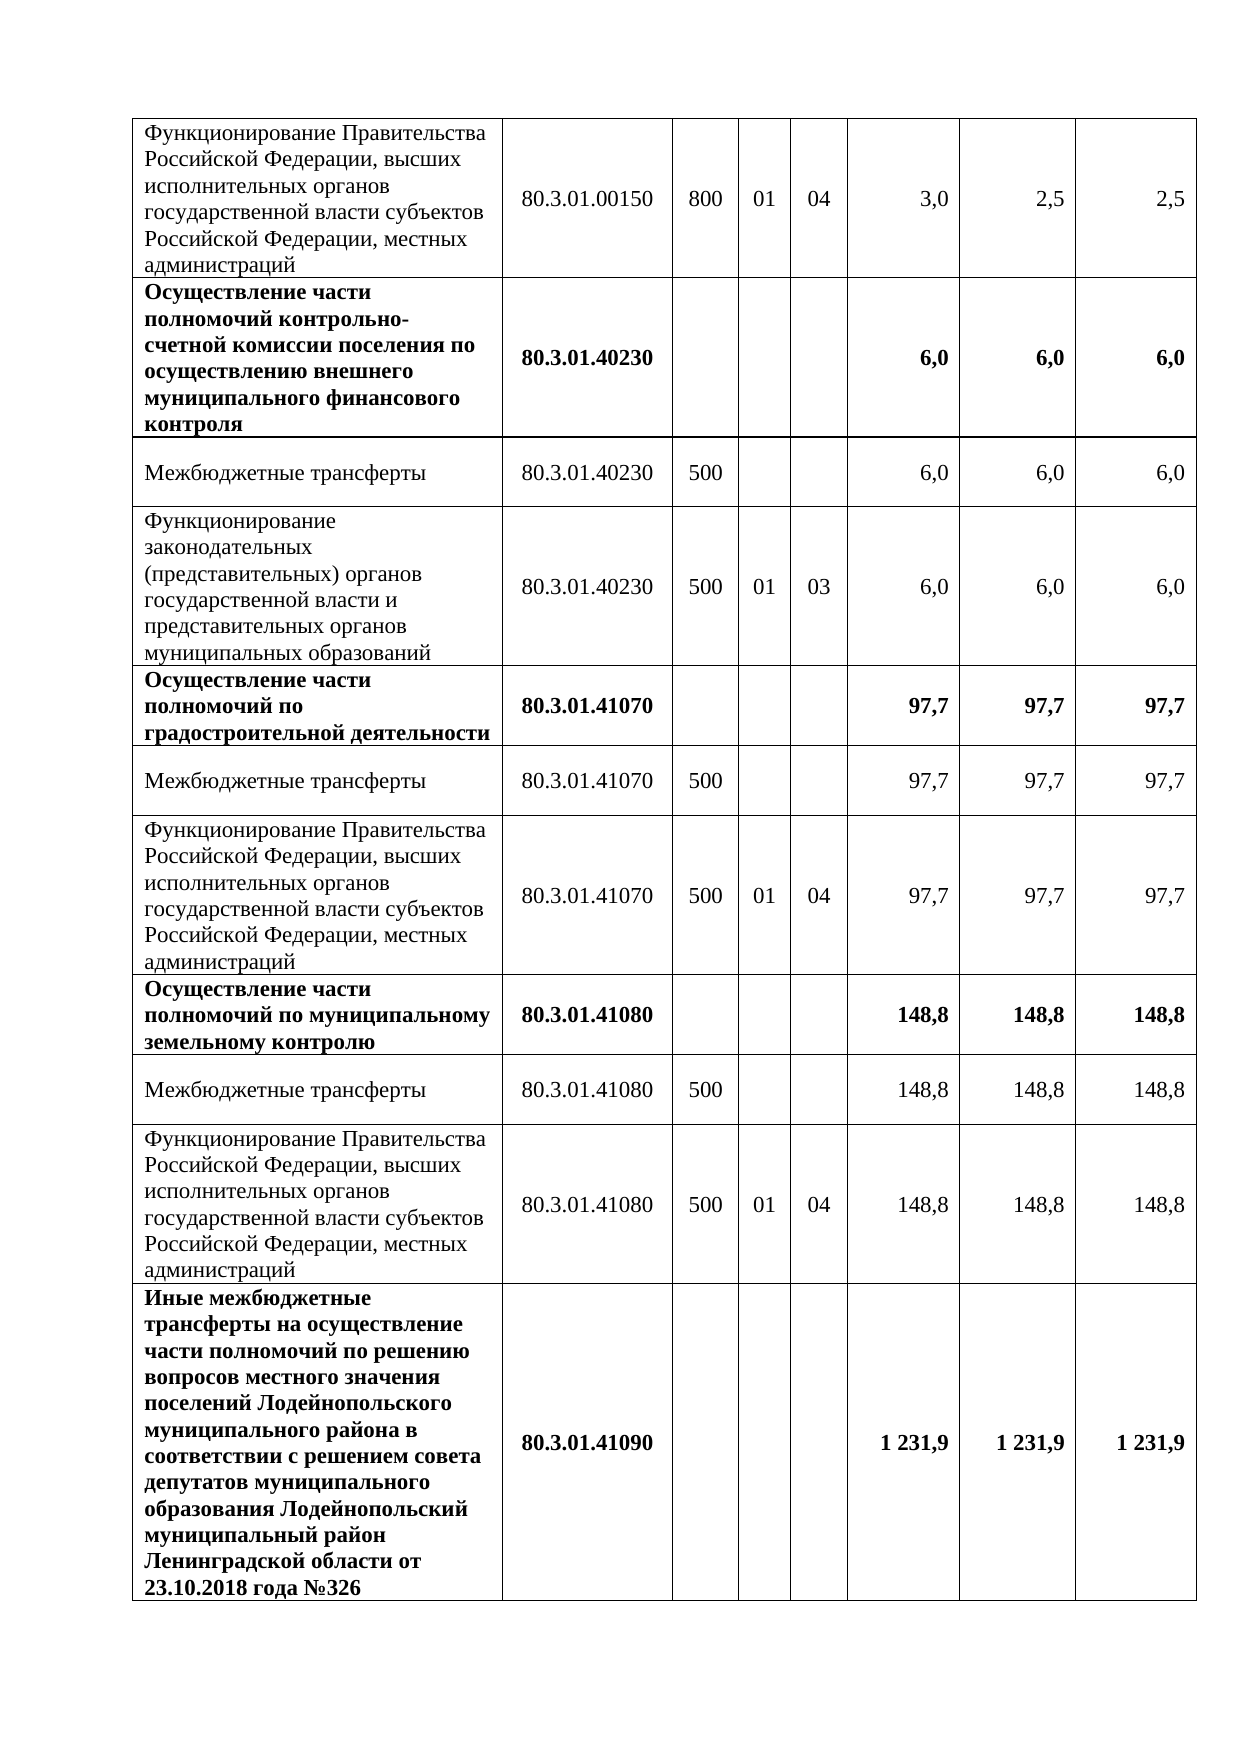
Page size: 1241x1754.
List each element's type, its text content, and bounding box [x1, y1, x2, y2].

table_cell [791, 975, 847, 1054]
table_cell [739, 278, 790, 436]
table_cell 01 [739, 1125, 790, 1283]
table_cell 97,7 [848, 746, 959, 815]
table_cell Осуществление части полномочий по муниципальному земельному контролю [133, 975, 502, 1054]
table_cell 500 [673, 1055, 738, 1124]
table_cell 500 [673, 438, 738, 506]
table_cell Межбюджетные трансферты [133, 1055, 502, 1124]
table_cell 2,5 [960, 119, 1075, 277]
table_cell 80.3.01.41090 [503, 1284, 672, 1600]
table_cell 97,7 [1076, 666, 1196, 745]
table_cell 01 [739, 507, 790, 665]
table_cell [739, 746, 790, 815]
table_cell [673, 278, 738, 436]
table_cell 80.3.01.41070 [503, 746, 672, 815]
table_cell 80.3.01.41070 [503, 816, 672, 974]
table_cell 800 [673, 119, 738, 277]
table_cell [133, 119, 502, 277]
table_cell [673, 975, 738, 1054]
table_cell Межбюджетные трансферты [133, 746, 502, 815]
table_cell 80.3.01.40230 [503, 507, 672, 665]
table_cell 80.3.01.40230 [503, 438, 672, 506]
table_cell 80.3.01.41080 [503, 1125, 672, 1283]
table_cell Иные межбюджетные трансферты на осуществление части полномочий по решению вопросов местного значения поселений Лодейнопольского муниципального района в соответствии с решением совета депутатов муниципального образования Лодейнопольский муниципальный район Ленинградской области от 23.10.2018 года №326 [133, 1284, 502, 1600]
table_cell Осуществление части полномочий контрольно-счетной комиссии поселения по осуществлению внешнего муниципального финансового контроля [133, 278, 502, 436]
table_cell 500 [673, 1125, 738, 1283]
table_cell 148,8 [960, 1055, 1075, 1124]
table_cell [739, 975, 790, 1054]
table_cell [739, 1284, 790, 1600]
table_cell 80.3.01.41080 [503, 975, 672, 1054]
table_cell 148,8 [960, 975, 1075, 1054]
table_cell [791, 1284, 847, 1600]
table_cell 148,8 [1076, 1125, 1196, 1283]
table_cell [791, 666, 847, 745]
table_cell 500 [673, 816, 738, 974]
table_cell 3,0 [848, 119, 959, 277]
table_cell 6,0 [848, 507, 959, 665]
table_cell [791, 1055, 847, 1124]
table_cell 97,7 [1076, 816, 1196, 974]
table_cell 97,7 [848, 666, 959, 745]
table_cell 6,0 [1076, 278, 1196, 436]
table_cell 6,0 [1076, 507, 1196, 665]
table_cell [673, 1284, 738, 1600]
table_cell 6,0 [1076, 438, 1196, 506]
table_cell 97,7 [960, 816, 1075, 974]
table_cell 04 [791, 816, 847, 974]
table_cell 148,8 [848, 975, 959, 1054]
table_cell 148,8 [1076, 1055, 1196, 1124]
table_cell [739, 1055, 790, 1124]
table_cell [791, 438, 847, 506]
table_cell 04 [791, 119, 847, 277]
table_cell 6,0 [960, 438, 1075, 506]
table_cell 01 [739, 816, 790, 974]
table_cell 500 [673, 507, 738, 665]
table_cell 1 231,9 [960, 1284, 1075, 1600]
table_cell 80.3.01.41070 [503, 666, 672, 745]
table_cell 80.3.01.41080 [503, 1055, 672, 1124]
table_cell [739, 666, 790, 745]
table_cell 148,8 [848, 1055, 959, 1124]
table_cell 148,8 [960, 1125, 1075, 1283]
table_cell Межбюджетные трансферты [133, 438, 502, 506]
table_cell 80.3.01.00150 [503, 119, 672, 277]
table_cell 6,0 [960, 507, 1075, 665]
table_cell 1 231,9 [1076, 1284, 1196, 1600]
table_cell [791, 278, 847, 436]
table_cell Осуществление части полномочий по градостроительной деятельности [133, 666, 502, 745]
table_cell 148,8 [1076, 975, 1196, 1054]
table_cell 2,5 [1076, 119, 1196, 277]
table_cell 6,0 [848, 278, 959, 436]
table_cell Функционирование законодательных (представительных) органов государственной власти и представительных органов муниципальных образований [133, 507, 502, 665]
table_cell 148,8 [848, 1125, 959, 1283]
table_cell [739, 438, 790, 506]
table_cell 500 [673, 746, 738, 815]
table_cell [673, 666, 738, 745]
table_cell 6,0 [960, 278, 1075, 436]
table_cell 97,7 [960, 666, 1075, 745]
table_cell 6,0 [848, 438, 959, 506]
table_cell 97,7 [1076, 746, 1196, 815]
table_cell 97,7 [848, 816, 959, 974]
table_cell 01 [739, 119, 790, 277]
table_cell [791, 746, 847, 815]
table_cell 80.3.01.40230 [503, 278, 672, 436]
table_cell 03 [791, 507, 847, 665]
table_cell 04 [791, 1125, 847, 1283]
table_cell 97,7 [960, 746, 1075, 815]
table_cell 1 231,9 [848, 1284, 959, 1600]
